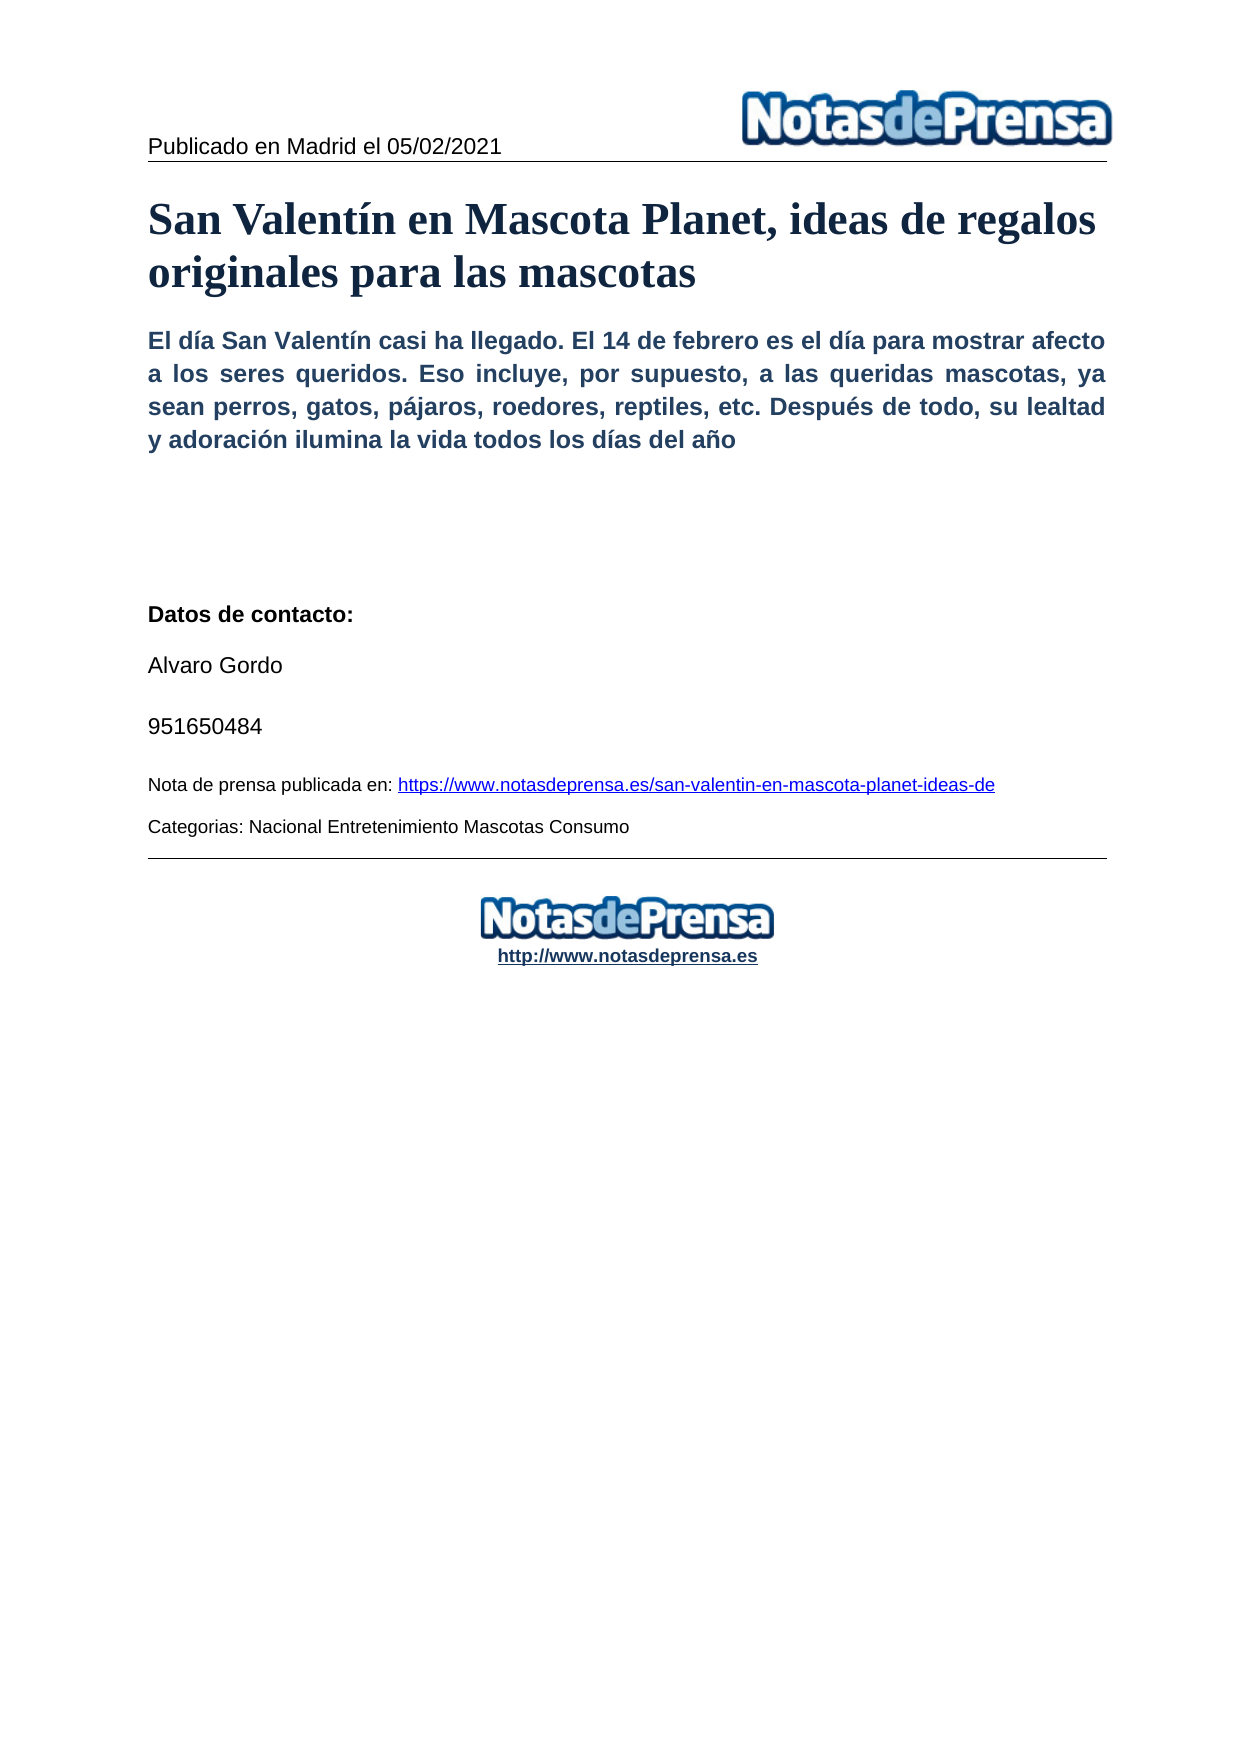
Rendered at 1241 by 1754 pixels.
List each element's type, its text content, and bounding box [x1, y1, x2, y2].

text Alvaro Gordo [148, 652, 1063, 679]
text http://www.notasdeprensa.es [148, 945, 1107, 967]
text Publicado en Madrid el 05/02/2021 [148, 133, 1107, 161]
text Nota de prensa publicada en: https://www.notasdeprensa.es/san-valentin-en-mascota-planet-ideas-de [148, 773, 1107, 795]
text 951650484 [148, 713, 1063, 739]
text Categorias: Nacional Entretenimiento Mascotas Consumo [148, 816, 1107, 837]
subtitle El día San Valentín casi ha llegado. El 14 de febrero es el día para mostrar afecto a los seres queridos. Eso incluye, por supuesto, a las queridas mascotas, ya sean perros, gatos, pájaros, roedores, reptiles, etc. Después de todo, su lealtad y adoración ilumina la vida todos los días del año [148, 326, 1107, 454]
subtitle San Valentín en Mascota Planet, ideas de regalos originales para las mascotas [148, 192, 1107, 297]
picture [480, 895, 775, 941]
picture [742, 90, 1113, 148]
text Datos de contacto: [148, 601, 1107, 628]
